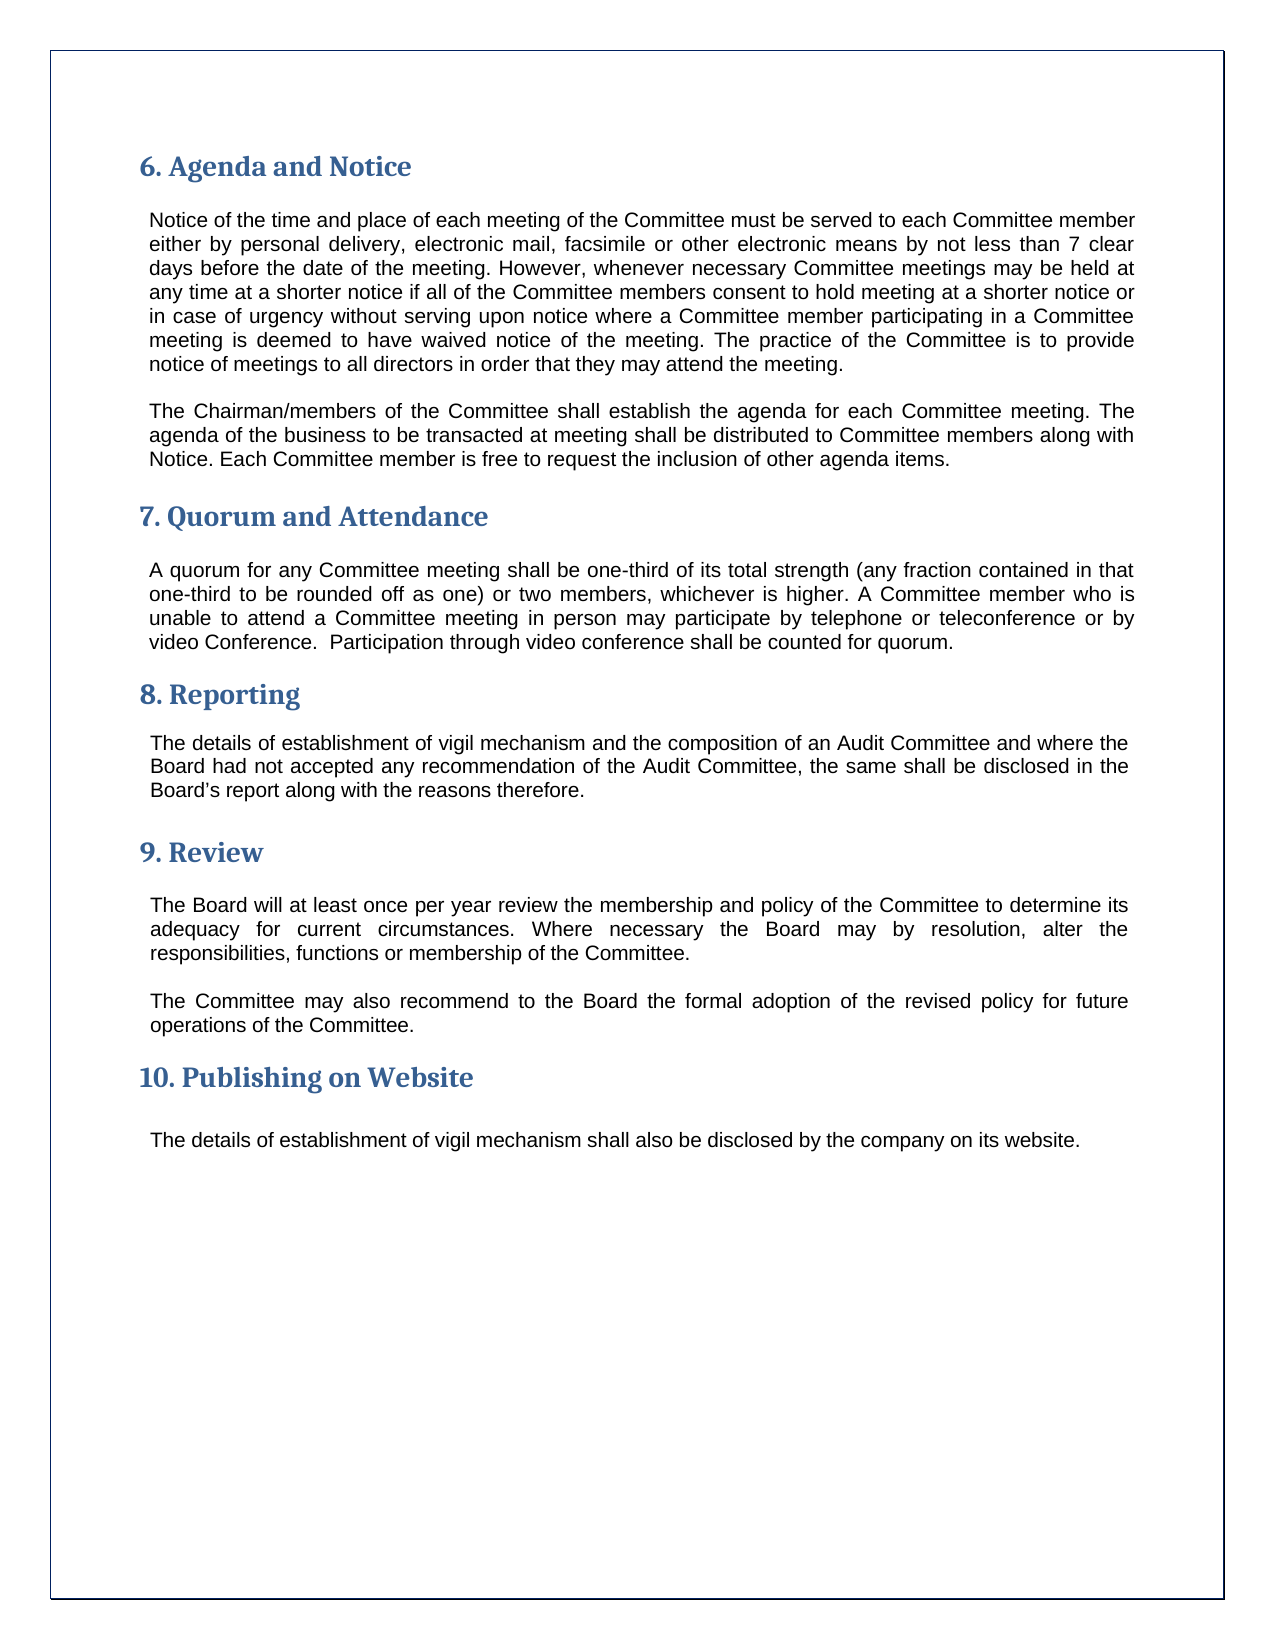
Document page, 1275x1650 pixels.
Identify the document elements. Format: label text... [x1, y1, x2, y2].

text The Board will at least once per year review the membership and policy of the Committee to determine its adequacy for current circumstances. Where necessary the Board may by resolution, alter the responsibilities, functions or membership of the Committee. [150, 893, 1129, 965]
text A quorum for any Committee meeting shall be one-third of its total strength (any fraction contained in that one-third to be rounded off as one) or two members, whichever is higher. A Committee member who is unable to attend a Committee meeting in person may participate by telephone or teleconference or by video Conference. Participation through video conference shall be counted for quorum. [149, 558, 1137, 654]
text The details of establishment of vigil mechanism and the composition of an Audit Committee and where the Board had not accepted any recommendation of the Audit Committee, the same shall be disclosed in the Board’s report along with the reasons therefore. [150, 730, 1130, 802]
text The Committee may also recommend to the Board the formal adoption of the revised policy for future operations of the Committee. [150, 989, 1129, 1037]
text 7. Quorum and Attendance [139, 499, 1137, 534]
text 9. Review [139, 836, 1129, 869]
text The details of establishment of vigil mechanism shall also be disclosed by the company on its website. [150, 1128, 1129, 1152]
text The Chairman/members of the Committee shall establish the agenda for each Committee meeting. The agenda of the business to be transacted at meeting shall be distributed to Committee members along with Notice. Each Committee member is free to request the inclusion of other agenda items. [149, 399, 1137, 471]
text 10. Publishing on Website [139, 1061, 589, 1094]
text 8. Reporting [139, 678, 338, 711]
text Notice of the time and place of each meeting of the Committee must be served to each Committee member either by personal delivery, electronic mail, facsimile or other electronic means by not less than 7 clear days before the date of the meeting. However, whenever necessary Committee meetings may be held at any time at a shorter notice if all of the Committee members consent to hold meeting at a shorter notice or in case of urgency without serving upon notice where a Committee member participating in a Committee meeting is deemed to have waived notice of the meeting. The practice of the Committee is to provide notice of meetings to all directors in order that they may attend the meeting. [149, 208, 1137, 375]
text 6. Agenda and Notice [139, 150, 598, 183]
